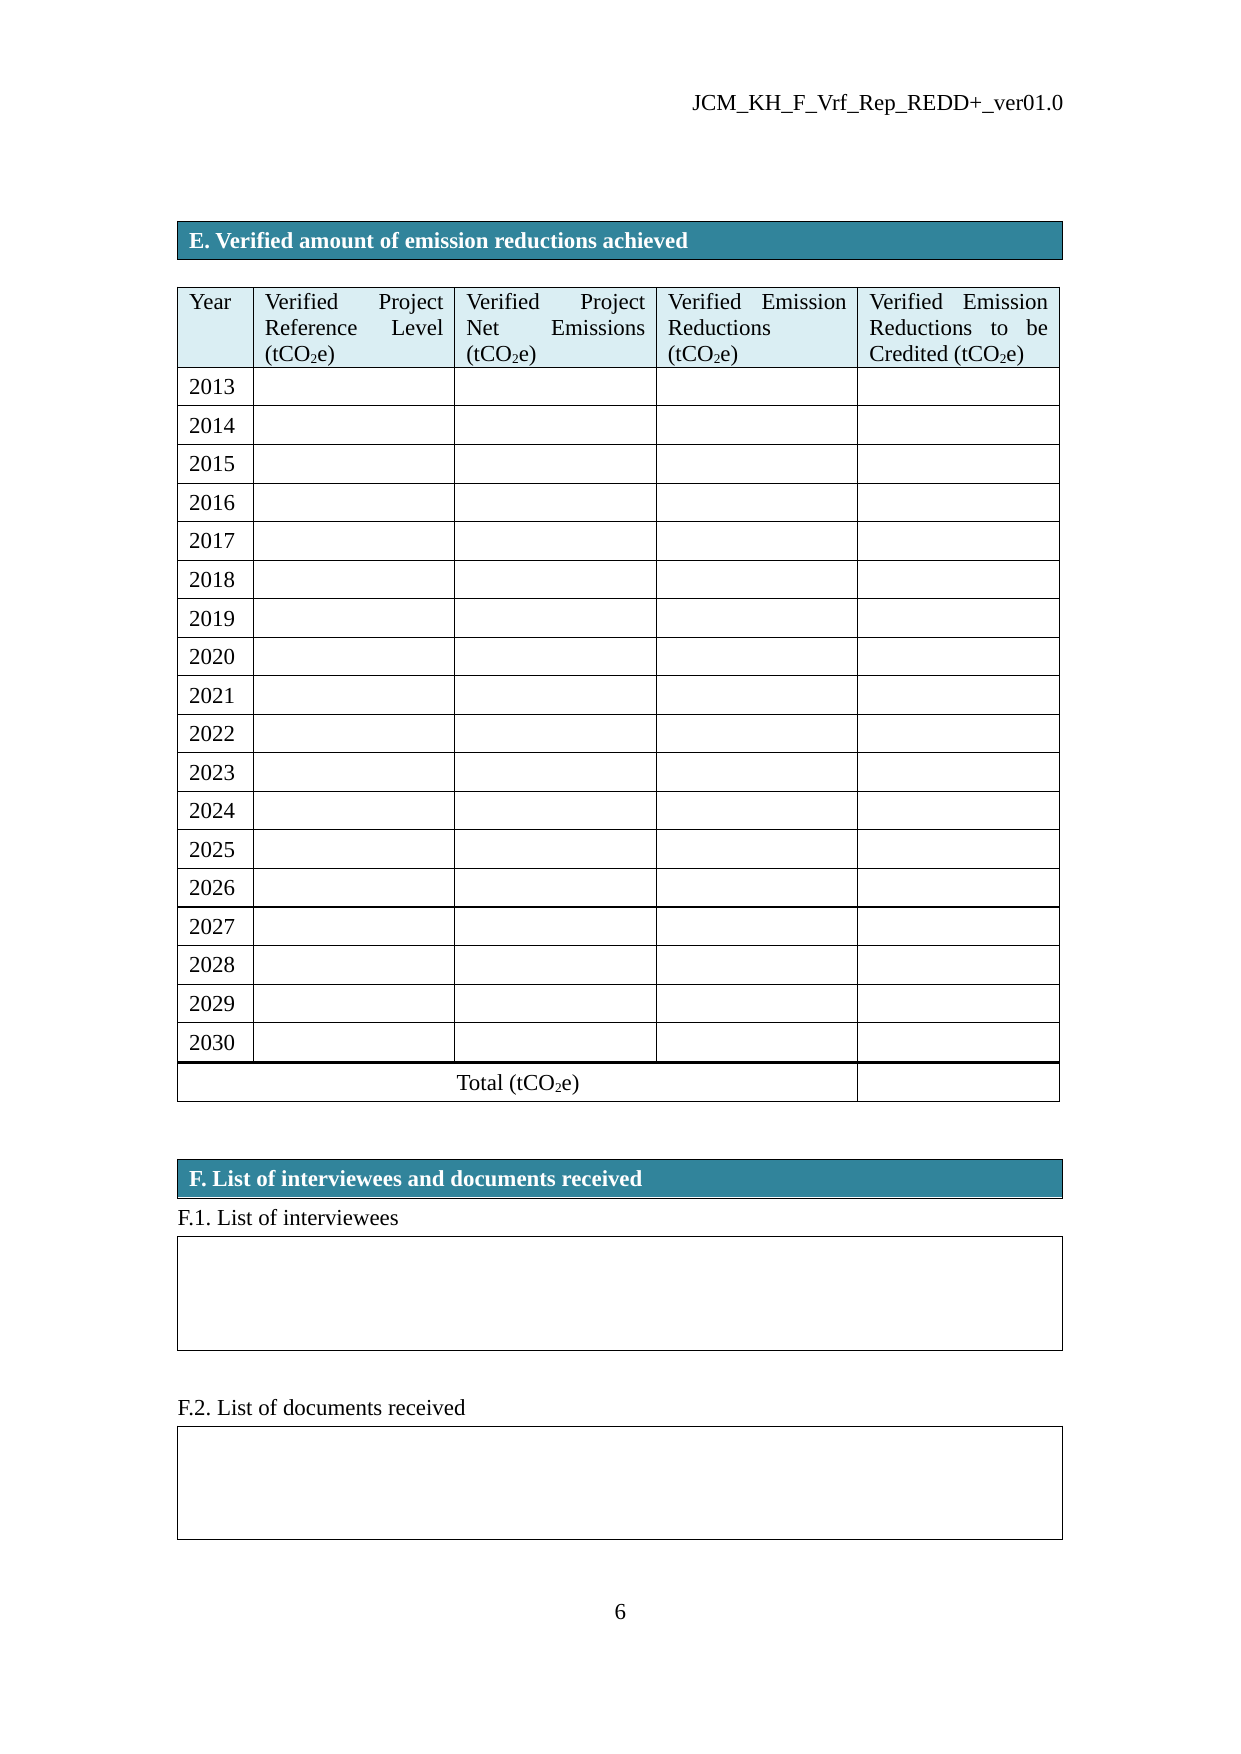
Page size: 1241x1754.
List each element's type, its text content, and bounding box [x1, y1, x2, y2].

table_cell [455, 946, 656, 983]
table_cell [657, 522, 857, 559]
table_cell [455, 715, 656, 752]
table_cell [657, 599, 857, 637]
table_cell [254, 599, 454, 637]
table_cell [254, 985, 454, 1022]
table_header F. List of interviewees and documents received [178, 1160, 1062, 1197]
table_cell [858, 830, 1059, 868]
table_cell 2029 [178, 985, 253, 1022]
table_cell [455, 908, 656, 945]
table_cell [254, 638, 454, 675]
table_cell [858, 522, 1059, 559]
text F.2. List of documents received [177, 1388, 1063, 1426]
table_cell [254, 715, 454, 752]
table_cell [657, 985, 857, 1022]
table_cell [858, 792, 1059, 829]
table_cell [657, 869, 857, 906]
table_cell [657, 561, 857, 598]
table_cell [455, 830, 656, 868]
table_cell [254, 946, 454, 983]
table_cell [858, 561, 1059, 598]
table_cell [254, 869, 454, 906]
table_cell [657, 368, 857, 405]
table_header Verified Emission Reductions (tCO2e) [657, 288, 857, 367]
table_cell 2025 [178, 830, 253, 868]
table_cell [254, 676, 454, 714]
table_cell [657, 484, 857, 521]
table_cell [254, 830, 454, 868]
table_cell [455, 985, 656, 1022]
table_header E. Verified amount of emission reductions achieved [178, 222, 1062, 259]
table_cell 2027 [178, 908, 253, 945]
table_cell [657, 946, 857, 983]
table_cell [254, 908, 454, 945]
table_cell 2019 [178, 599, 253, 637]
table_cell [254, 445, 454, 482]
table_cell [455, 792, 656, 829]
table_cell [858, 753, 1059, 791]
table_cell [455, 1023, 656, 1061]
table_header Year [178, 288, 253, 367]
table_cell [858, 1023, 1059, 1061]
table_cell [657, 830, 857, 868]
table_cell [455, 638, 656, 675]
table_cell [858, 599, 1059, 637]
table_cell [455, 753, 656, 791]
table_cell 2017 [178, 522, 253, 559]
table_header Verified Emission Reductions to be Credited (tCO2e) [858, 288, 1059, 367]
table_cell 2014 [178, 406, 253, 444]
table_cell [657, 676, 857, 714]
table_cell [455, 561, 656, 598]
table_cell [657, 1023, 857, 1061]
table_cell 2030 [178, 1023, 253, 1061]
table_cell [455, 484, 656, 521]
table_cell [657, 715, 857, 752]
table_cell [254, 792, 454, 829]
table_cell [858, 638, 1059, 675]
table_cell 2021 [178, 676, 253, 714]
table_cell [455, 599, 656, 637]
table_cell 2020 [178, 638, 253, 675]
table_cell 2018 [178, 561, 253, 598]
table_cell [455, 522, 656, 559]
table_cell [858, 908, 1059, 945]
table_cell 2022 [178, 715, 253, 752]
table_cell [858, 368, 1059, 405]
table_header [178, 1427, 1062, 1539]
table_cell [254, 522, 454, 559]
table_cell Total (tCO2e) [178, 1064, 857, 1101]
table_cell [455, 676, 656, 714]
table_cell [858, 1064, 1059, 1101]
table_cell [254, 561, 454, 598]
table_cell [455, 445, 656, 482]
table_cell 2016 [178, 484, 253, 521]
table_cell 2023 [178, 753, 253, 791]
table_cell [657, 753, 857, 791]
table_cell 2028 [178, 946, 253, 983]
table_header Verified Project Net Emissions (tCO2e) [455, 288, 656, 367]
table_cell [858, 715, 1059, 752]
table_cell [657, 908, 857, 945]
table_cell 2015 [178, 445, 253, 482]
table_cell [858, 676, 1059, 714]
table_cell [858, 869, 1059, 906]
table_cell [657, 792, 857, 829]
table_cell [858, 484, 1059, 521]
table_cell [657, 406, 857, 444]
table_cell 2026 [178, 869, 253, 906]
table_cell [254, 753, 454, 791]
table_cell [455, 406, 656, 444]
table_cell [455, 869, 656, 906]
table_cell [254, 1023, 454, 1061]
table_cell [657, 445, 857, 482]
table_cell 2013 [178, 368, 253, 405]
table_cell [455, 368, 656, 405]
table_cell [858, 406, 1059, 444]
table_cell [254, 484, 454, 521]
table_header Verified Project Reference Level (tCO2e) [254, 288, 454, 367]
table_cell [254, 368, 454, 405]
table_cell [657, 638, 857, 675]
table_cell [858, 445, 1059, 482]
table_cell 2024 [178, 792, 253, 829]
table_cell [254, 406, 454, 444]
text F.1. List of interviewees [177, 1199, 1063, 1236]
table_cell [858, 946, 1059, 983]
table_header [178, 1237, 1062, 1349]
table_cell [858, 985, 1059, 1022]
